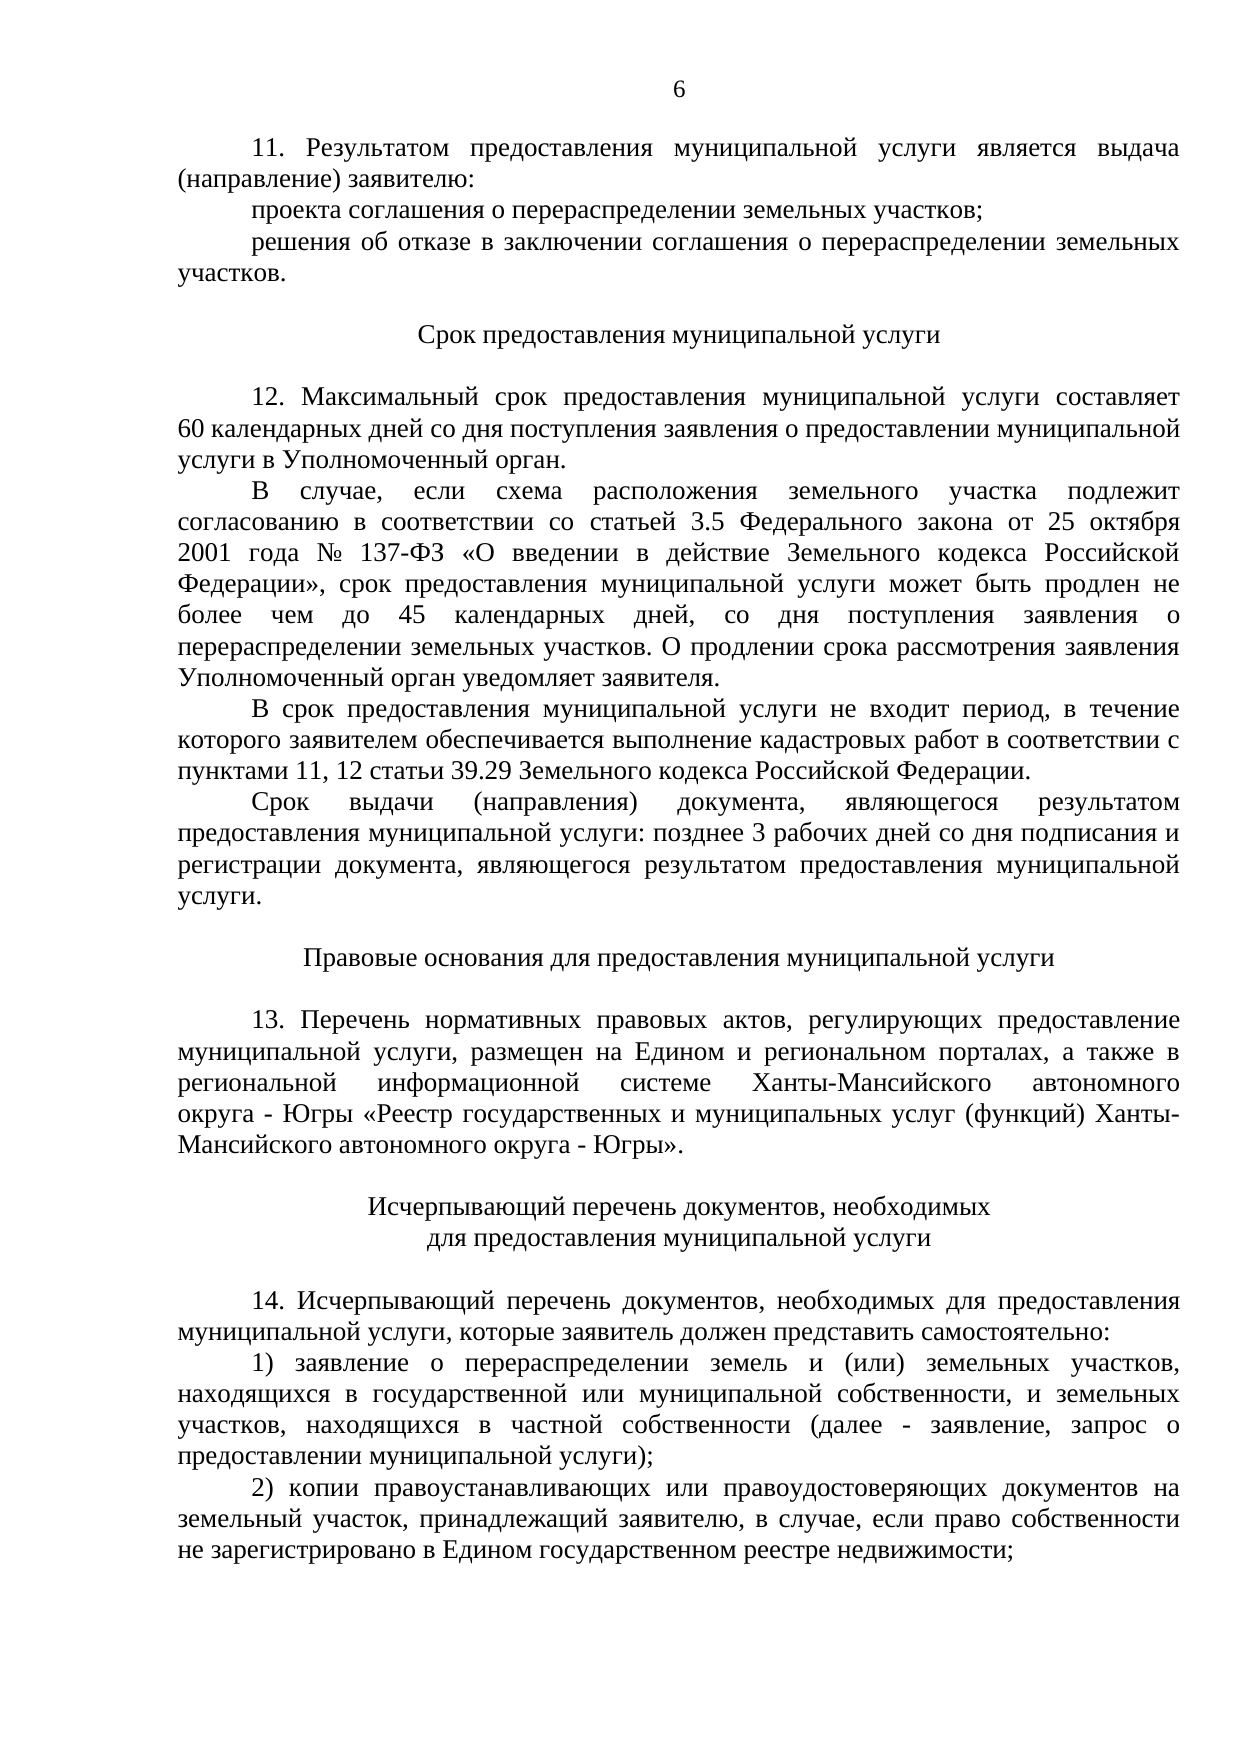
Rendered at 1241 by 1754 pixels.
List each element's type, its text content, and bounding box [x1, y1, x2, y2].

text решения об отказе в заключении соглашения о перераспределении земельных участков. [177, 225, 1181, 287]
text 11. Результатом предоставления муниципальной услуги является выдача (направление) заявителю: [177, 131, 1181, 194]
text проекта соглашения о перераспределении земельных участков; [177, 194, 1181, 225]
text Правовые основания для предоставления муниципальной услуги [177, 941, 1181, 972]
text В срок предоставления муниципальной услуги не входит период, в течение которого заявителем обеспечивается выполнение кадастровых работ в соответствии с пунктами 11, 12 статьи 39.29 Земельного кодекса Российской Федерации. [177, 692, 1181, 785]
text 12. Максимальный срок предоставления муниципальной услуги составляет 60 календарных дней со дня поступления заявления о предоставлении муниципальной услуги в Уполномоченный орган. [177, 381, 1181, 474]
text Срок предоставления муниципальной услуги [177, 318, 1181, 349]
text 14. Исчерпывающий перечень документов, необходимых для предоставления муниципальной услуги, которые заявитель должен представить самостоятельно: [177, 1284, 1181, 1346]
text 1) заявление о перераспределении земель и (или) земельных участков, находящихся в государственной или муниципальной собственности, и земельных участков, находящихся в частной собственности (далее - заявление, запрос о предоставлении муниципальной услуги); [177, 1346, 1181, 1471]
text В случае, если схема расположения земельного участка подлежит согласованию в соответствии со статьей 3.5 Федерального закона от 25 октября 2001 года № 137-ФЗ «О введении в действие Земельного кодекса Российской Федерации», срок предоставления муниципальной услуги может быть продлен не более чем до 45 календарных дней, со дня поступления заявления о перераспределении земельных участков. О продлении срока рассмотрения заявления Уполномоченный орган уведомляет заявителя. [177, 474, 1181, 692]
text 13. Перечень нормативных правовых актов, регулирующих предоставление муниципальной услуги, размещен на Едином и региональном порталах, а также в региональной информационной системе Ханты-Мансийского автономного округа - Югры «Реестр государственных и муниципальных услуг (функций) Ханты-Мансийского автономного округа - Югры». [177, 1003, 1181, 1159]
text Срок выдачи (направления) документа, являющегося результатом предоставления муниципальной услуги: позднее 3 рабочих дней со дня подписания и регистрации документа, являющегося результатом предоставления муниципальной услуги. [177, 785, 1181, 910]
text Исчерпывающий перечень документов, необходимых [177, 1190, 1181, 1221]
text 2) копии правоустанавливающих или правоудостоверяющих документов на земельный участок, принадлежащий заявителю, в случае, если право собственности не зарегистрировано в Едином государственном реестре недвижимости; [177, 1471, 1181, 1564]
text для предоставления муниципальной услуги [177, 1221, 1181, 1253]
